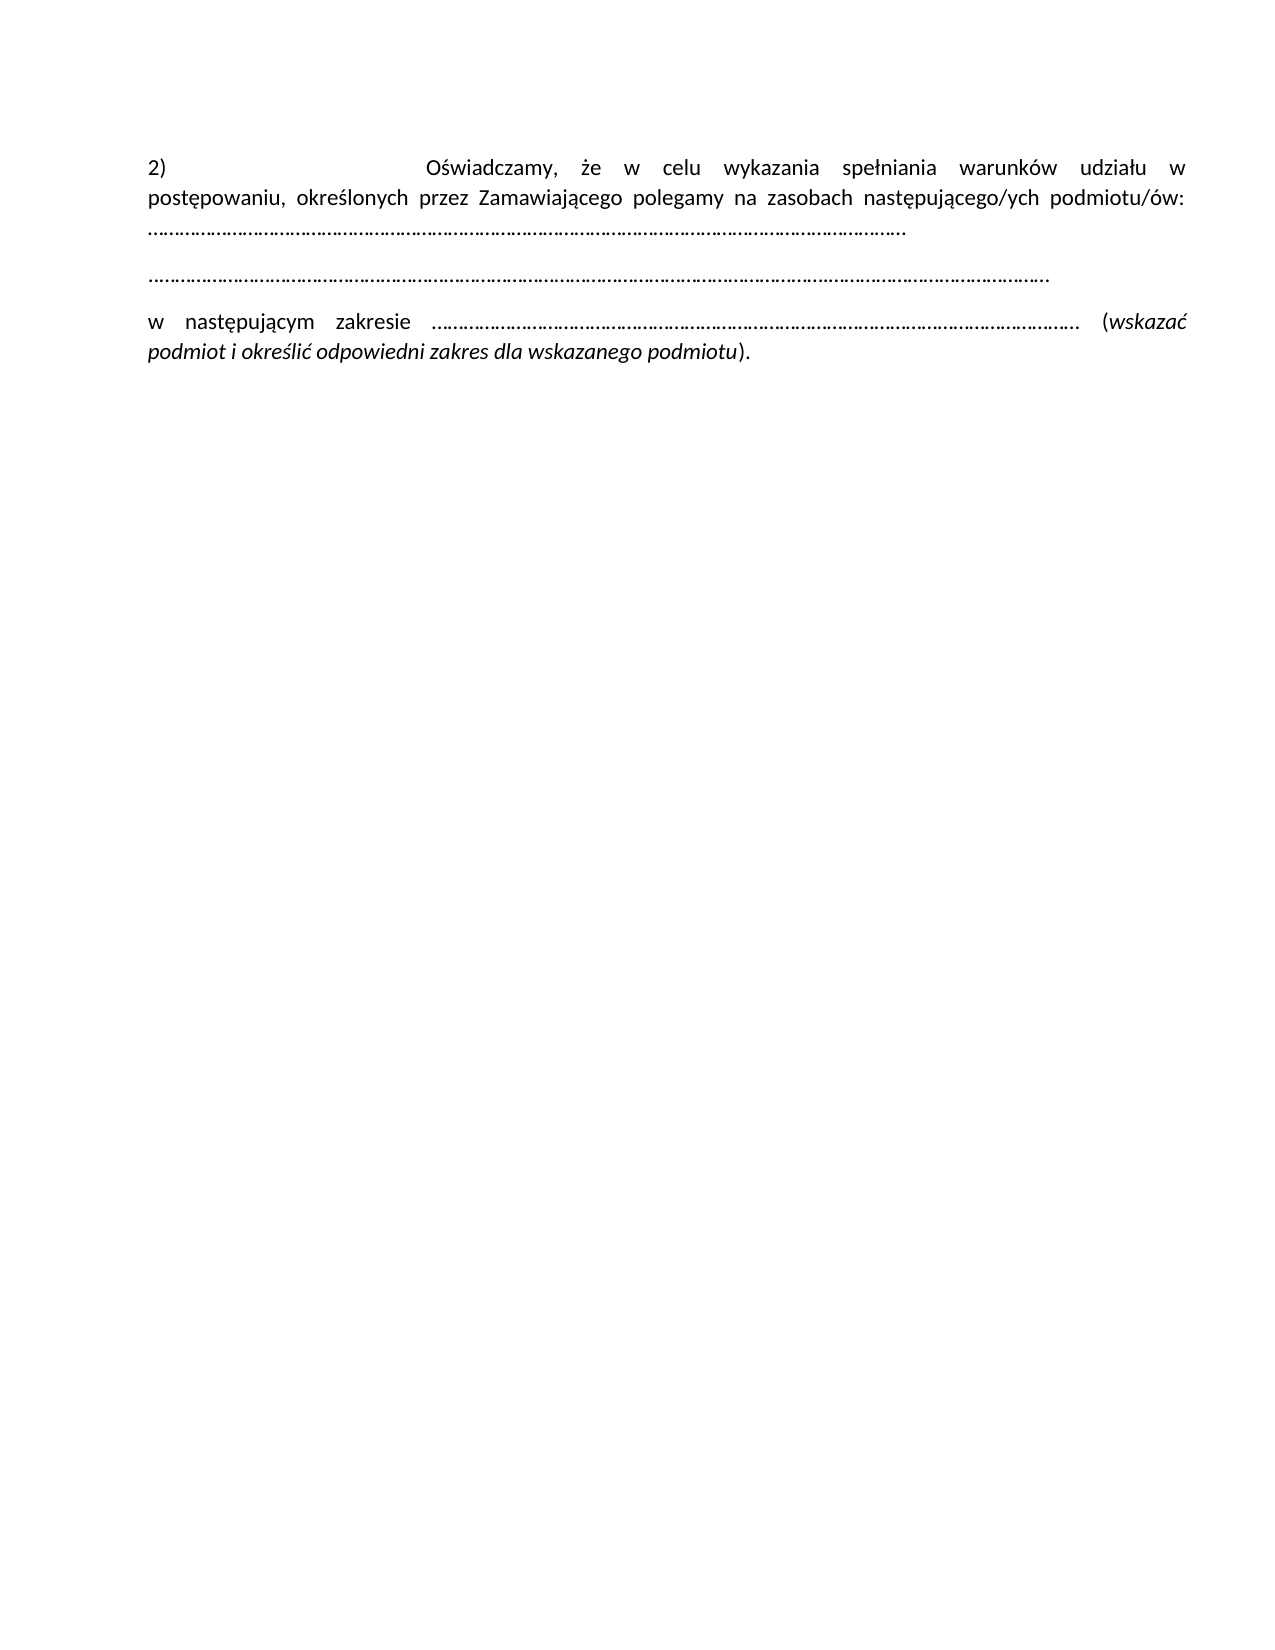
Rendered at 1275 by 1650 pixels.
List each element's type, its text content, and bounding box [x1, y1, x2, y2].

list Oświadczamy, że w celu wykazania spełniania warunków udziału w postępowaniu, określonych przez Zamawiającego polegamy na zasobach następującego/ych podmiotu/ów: ……………………………………………………………………………………………………………………………… [148, 153, 1187, 241]
text w następującym zakresie …………………………………………………………………………………………………………… (wskazać podmiot i określić odpowiedni zakres dla wskazanego podmiotu). [148, 307, 1187, 365]
text ..……………………………………………………………………………………………………………….…………………………………… [148, 260, 1187, 288]
